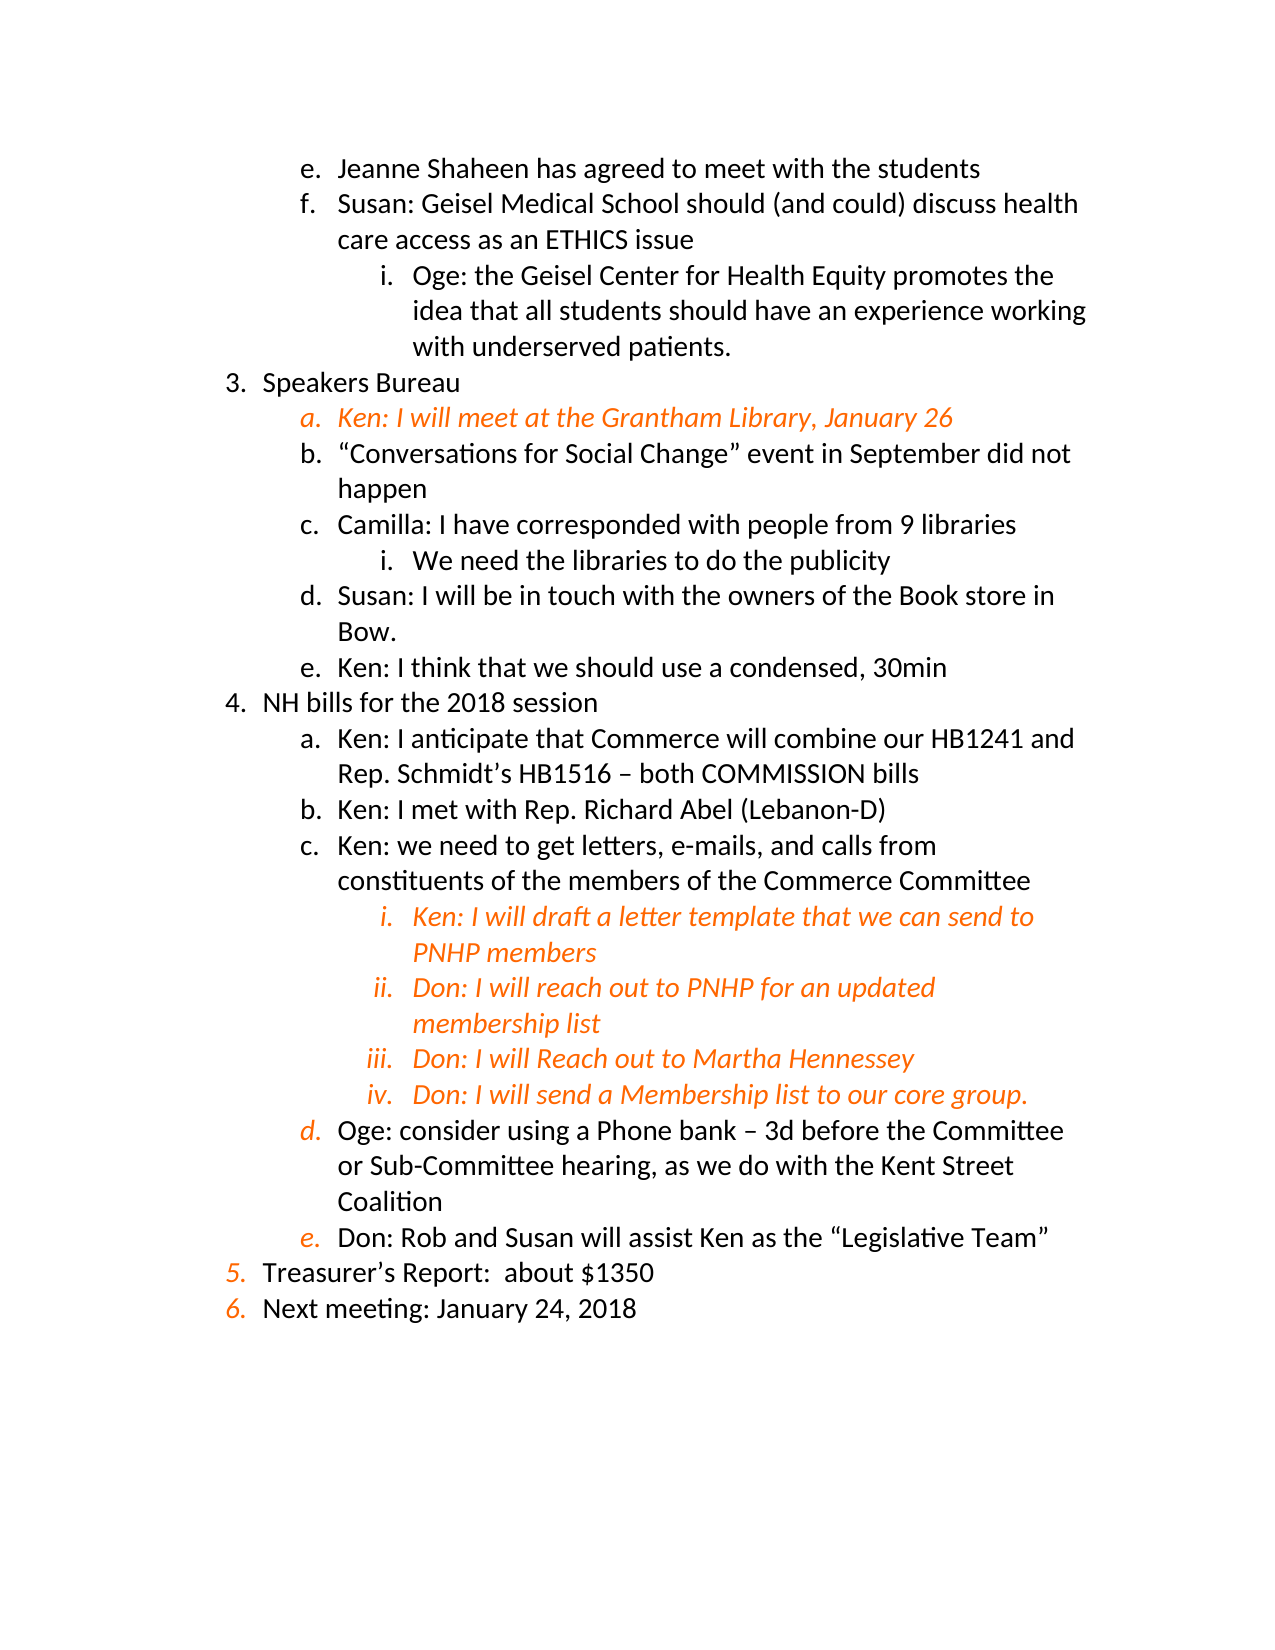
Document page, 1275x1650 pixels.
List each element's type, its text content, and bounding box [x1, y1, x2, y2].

list Don: I will reach out to PNHP for an updated membership list [394, 969, 1087, 1041]
list Treasurer’s Report: about $1350 [225, 1254, 1087, 1290]
list Speakers Bureau [225, 364, 1087, 399]
list Susan: I will be in touch with the owners of the Book store in Bow. [300, 577, 1087, 649]
list Ken: I will meet at the Grantham Library, January 26 [300, 399, 1087, 435]
list Next meeting: January 24, 2018 [225, 1290, 1087, 1326]
list “Conversations for Social Change” event in September did not happen [300, 435, 1087, 506]
list Susan: Geisel Medical School should (and could) discuss health care access as an ETHICS issue [300, 186, 1087, 257]
list Jeanne Shaheen has agreed to meet with the students [300, 150, 1087, 186]
list Ken: I will draft a letter template that we can send to PNHP members [394, 898, 1087, 969]
list Ken: I anticipate that Commerce will combine our HB1241 and Rep. Schmidt’s HB1516 – both COMMISSION bills [300, 720, 1087, 791]
list Don: Rob and Susan will assist Ken as the “Legislative Team” [300, 1219, 1087, 1254]
list Ken: we need to get letters, e-mails, and calls from constituents of the members of the Commerce Committee [300, 827, 1087, 898]
list Ken: I think that we should use a condensed, 30min [300, 649, 1087, 684]
list Ken: I met with Rep. Richard Abel (Lebanon-D) [300, 791, 1087, 827]
list We need the libraries to do the publicity [394, 542, 1087, 577]
list Don: I will Reach out to Martha Hennessey [394, 1041, 1087, 1076]
list NH bills for the 2018 session [225, 684, 1087, 720]
list Oge: consider using a Phone bank – 3d before the Committee or Sub-Committee hearing, as we do with the Kent Street Coalition [300, 1112, 1087, 1219]
list Oge: the Geisel Center for Health Equity promotes the idea that all students should have an experience working with underserved patients. [394, 257, 1087, 364]
list Camilla: I have corresponded with people from 9 libraries [300, 506, 1087, 542]
list Don: I will send a Membership list to our core group. [394, 1076, 1087, 1112]
